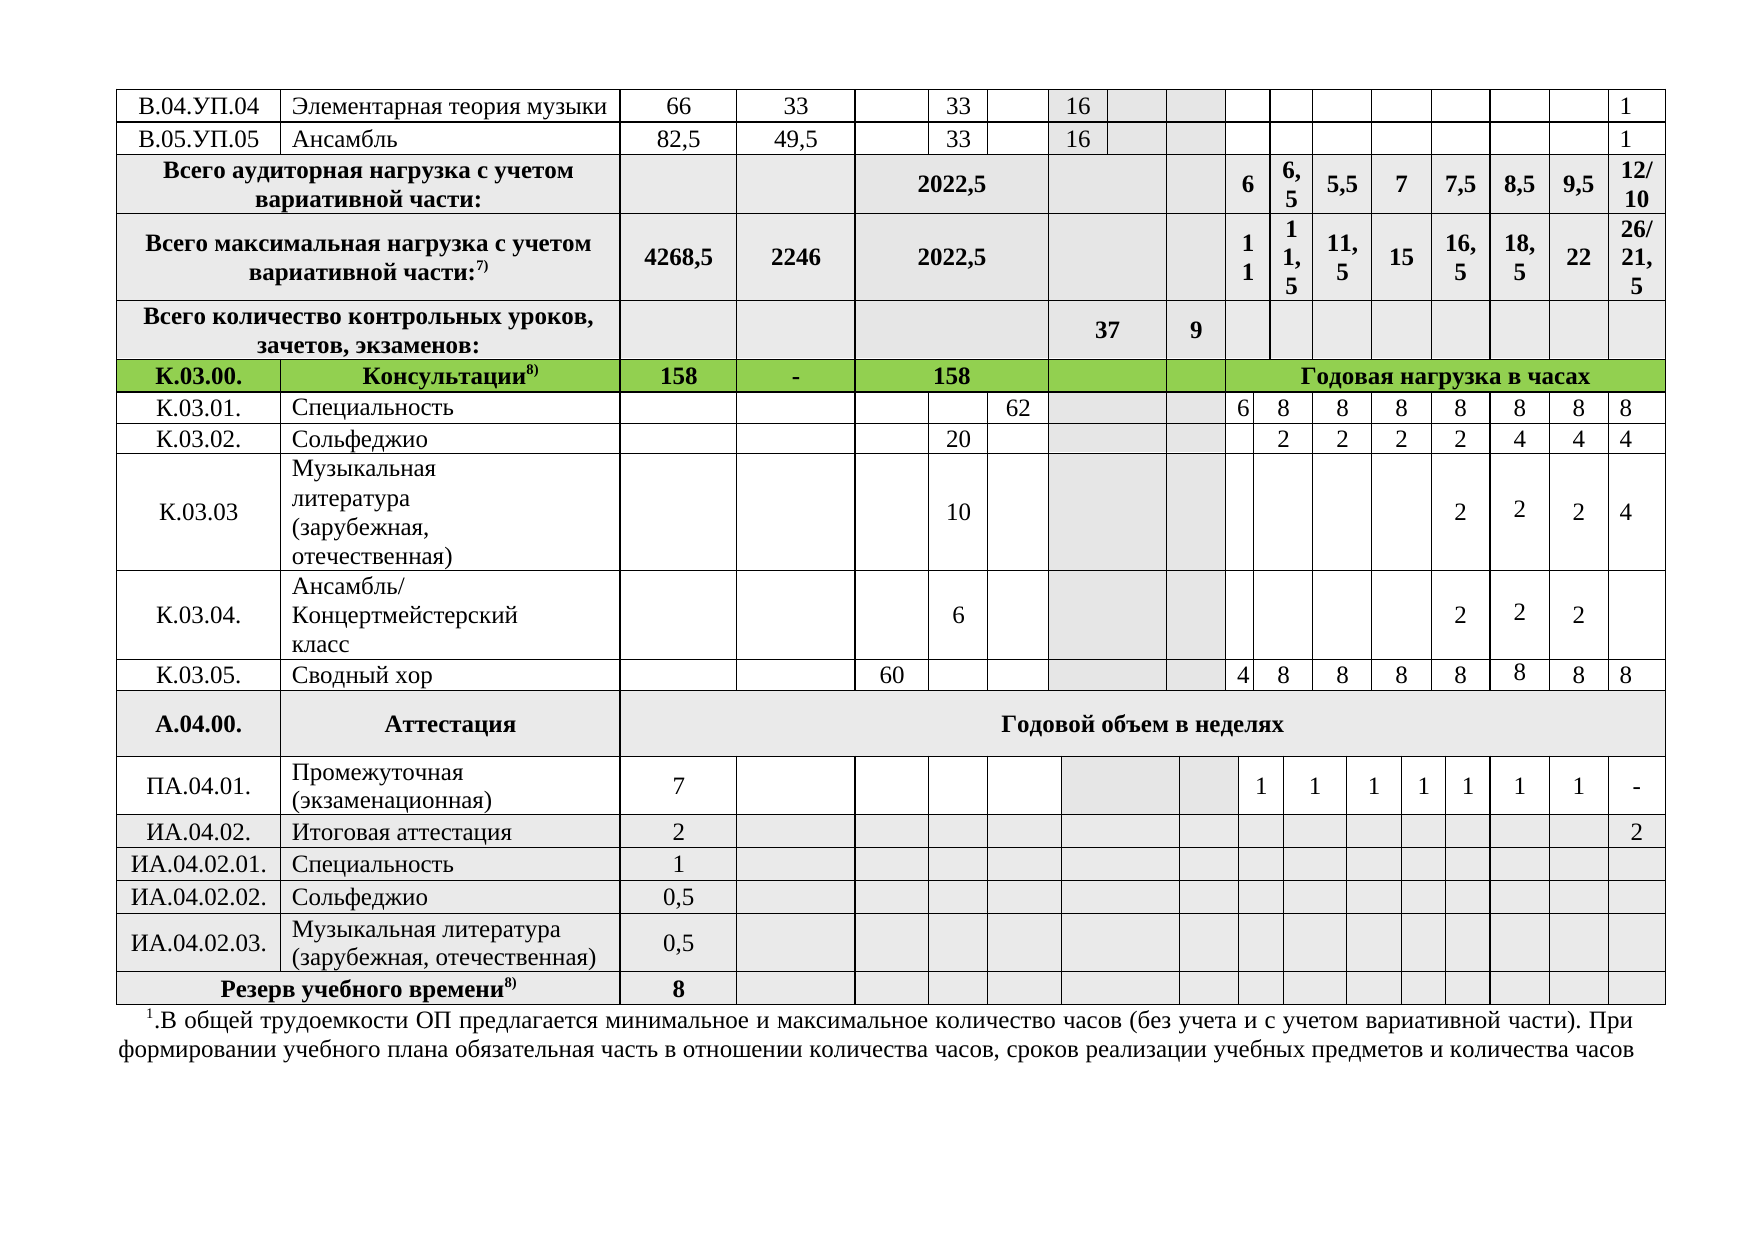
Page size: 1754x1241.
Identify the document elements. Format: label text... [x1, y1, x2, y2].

table_cell 33 [929, 90, 987, 121]
table_cell Ансамбль [281, 123, 619, 154]
table_cell - [1609, 757, 1665, 814]
table_cell [856, 972, 928, 1004]
table_cell [1446, 972, 1489, 1004]
table_cell [1491, 301, 1549, 358]
table_cell 15 [1372, 214, 1431, 300]
table_cell [1347, 815, 1401, 847]
table_cell [1372, 301, 1431, 358]
table_cell [1226, 90, 1269, 121]
table_cell Резерв учебного времени8) [117, 972, 619, 1004]
table_cell [737, 972, 854, 1004]
table_cell [1491, 914, 1549, 971]
table_cell [1167, 571, 1225, 659]
table_cell [856, 90, 928, 121]
table_cell [1491, 881, 1549, 913]
table_cell [1372, 123, 1431, 154]
table_cell [1284, 914, 1346, 971]
table_cell [929, 972, 987, 1004]
table_cell [737, 454, 854, 570]
table_cell 2 [1609, 815, 1665, 847]
table_cell [1167, 424, 1225, 452]
table_cell [988, 972, 1061, 1004]
table_cell [621, 393, 736, 423]
table_cell [1271, 90, 1312, 121]
table_cell 158 [856, 360, 1048, 391]
table_cell [1402, 972, 1445, 1004]
table_cell 1 [1284, 757, 1346, 814]
table_cell [929, 848, 987, 880]
table_cell [1284, 972, 1346, 1004]
table_cell [856, 301, 1048, 358]
table_cell [737, 301, 854, 358]
table_cell 82,5 [621, 123, 736, 154]
table_cell 1 [1239, 757, 1283, 814]
table_cell [1372, 90, 1431, 121]
table_cell [1062, 815, 1179, 847]
table_cell [1313, 454, 1371, 570]
table_cell [1239, 881, 1283, 913]
table_cell [1271, 123, 1312, 154]
table_cell [1226, 123, 1269, 154]
table_cell 8 [1609, 393, 1665, 423]
table_cell [1062, 757, 1179, 814]
table_cell [1550, 914, 1608, 971]
table_cell 1 [1347, 757, 1401, 814]
table_cell [988, 914, 1061, 971]
table_cell [1491, 815, 1549, 847]
table_cell В.05.УП.05 [117, 123, 280, 154]
table_cell [1402, 914, 1445, 971]
table_cell [929, 881, 987, 913]
table_cell [1491, 848, 1549, 880]
table_cell 26/21,5 [1609, 214, 1665, 300]
table_cell [737, 424, 854, 452]
table_cell Элементарная теория музыки [281, 90, 619, 121]
table_cell ИА.04.02.01. [117, 848, 280, 880]
table_cell ИА.04.02.03. [117, 914, 280, 971]
table_cell 2 [1550, 454, 1608, 570]
table_cell [1239, 972, 1283, 1004]
table_cell [988, 848, 1061, 880]
table_cell [621, 155, 736, 213]
table_cell 4 [1491, 424, 1549, 452]
table_cell [929, 914, 987, 971]
table_cell [1167, 393, 1225, 423]
table_cell 1 [1609, 123, 1665, 154]
table_cell [1347, 972, 1401, 1004]
table_cell [1550, 881, 1608, 913]
table_cell [1167, 123, 1225, 154]
table_cell  [1491, 660, 1549, 690]
table_cell Всего количество контрольных уроков, зачетов, экзаменов: [117, 301, 619, 358]
table_cell [1609, 848, 1665, 880]
table_cell 7 [1372, 155, 1431, 213]
table_cell [988, 660, 1048, 690]
table_cell [1491, 90, 1549, 121]
table_cell 2022,5 [856, 214, 1048, 300]
table_cell [1284, 848, 1346, 880]
table_cell 8 [1432, 660, 1489, 690]
table_cell Ансамбль/Концертмейстерский класс [281, 571, 619, 659]
table_cell [929, 815, 987, 847]
table_cell [1049, 454, 1166, 570]
table_cell А.04.00. [117, 691, 280, 756]
table_cell Аттестация [281, 691, 619, 756]
table_cell [737, 815, 854, 847]
table_cell [621, 571, 736, 659]
table_cell [737, 848, 854, 880]
table_cell 62 [988, 393, 1048, 423]
table_cell Годовая нагрузка в часах [1226, 360, 1665, 391]
table_cell [1284, 881, 1346, 913]
table_cell 11 [1226, 214, 1269, 300]
table_cell [1062, 972, 1179, 1004]
table_cell [1167, 454, 1225, 570]
table_cell [737, 757, 854, 814]
table_cell К.03.05. [117, 660, 280, 690]
table_cell [1062, 848, 1179, 880]
table_cell Всего максимальная нагрузка с учетом вариативной части:7) [117, 214, 619, 300]
table_cell [1446, 914, 1489, 971]
table_cell 9,5 [1550, 155, 1608, 213]
table_cell 8 [1313, 660, 1371, 690]
table_cell [1446, 815, 1489, 847]
table_cell ИА.04.02.02. [117, 881, 280, 913]
table_cell [621, 454, 736, 570]
table_cell [1049, 660, 1166, 690]
table_cell 10 [929, 454, 987, 570]
table_cell [988, 454, 1048, 570]
table_cell [1180, 972, 1238, 1004]
table_cell [737, 660, 854, 690]
table_cell 4 [1550, 424, 1608, 452]
table_cell [1167, 90, 1225, 121]
table_cell 8 [1372, 393, 1431, 423]
table_cell [1226, 454, 1253, 570]
table_cell 5,5 [1313, 155, 1371, 213]
table_cell 33 [929, 123, 987, 154]
table_cell 1 [1491, 757, 1549, 814]
table_cell 2022,5 [856, 155, 1048, 213]
table_cell [1609, 881, 1665, 913]
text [118, 1005, 1636, 1062]
table_cell [737, 571, 854, 659]
table_cell [856, 123, 928, 154]
table_cell 20 [929, 424, 987, 452]
table_cell 8 [1550, 660, 1608, 690]
table_cell [1167, 660, 1225, 690]
table_cell 0,5 [621, 914, 736, 971]
table_cell [1372, 454, 1431, 570]
table_cell [1049, 424, 1166, 452]
table_cell [1180, 881, 1238, 913]
table_cell [856, 914, 928, 971]
table_cell [1226, 424, 1253, 452]
table_cell Всего аудиторная нагрузка с учетом вариативной части: [117, 155, 619, 213]
table_cell [988, 757, 1061, 814]
table_cell К.03.04. [117, 571, 280, 659]
table_cell [856, 848, 928, 880]
table_cell [1239, 815, 1283, 847]
table_cell 1 [1446, 757, 1489, 814]
table_cell Консультации8) [281, 360, 619, 391]
table_cell 6 [1226, 155, 1269, 213]
table_cell 2 [1432, 424, 1489, 452]
table_cell [988, 123, 1048, 154]
table_cell [737, 914, 854, 971]
table_cell [1402, 881, 1445, 913]
table_cell [1049, 214, 1166, 300]
table_cell [1347, 848, 1401, 880]
table_cell 2 [1254, 424, 1312, 452]
table_cell 8 [1313, 393, 1371, 423]
table_cell [1446, 848, 1489, 880]
table_cell Музыкальная литература (зарубежная, отечественная) [281, 454, 619, 570]
table_cell [856, 757, 928, 814]
table_cell [621, 660, 736, 690]
table_cell 2246 [737, 214, 854, 300]
table_cell [1491, 972, 1549, 1004]
table_cell [1239, 914, 1283, 971]
table_cell [856, 815, 928, 847]
table_cell 6,5 [1271, 155, 1312, 213]
table_cell 6 [1226, 393, 1253, 423]
table_cell [1239, 848, 1283, 880]
table_cell [737, 881, 854, 913]
table_cell [1491, 123, 1549, 154]
table_cell 158 [621, 360, 736, 391]
table_cell Сольфеджио [281, 881, 619, 913]
table_cell [1609, 914, 1665, 971]
table_cell [1550, 972, 1608, 1004]
table_cell В.04.УП.04 [117, 90, 280, 121]
table_cell 37 [1049, 301, 1166, 358]
table_cell  [1491, 571, 1549, 659]
table_cell [1432, 90, 1489, 121]
table_cell [1180, 848, 1238, 880]
table_cell [1550, 90, 1608, 121]
table_cell [856, 881, 928, 913]
table_cell 8 [1550, 393, 1608, 423]
table_cell 1 [1609, 90, 1665, 121]
table_cell [1372, 571, 1431, 659]
table_cell [1609, 301, 1665, 358]
table_cell 9 [1167, 301, 1225, 358]
table_cell 11,5 [1313, 214, 1371, 300]
table_cell [621, 301, 736, 358]
table_cell [988, 571, 1048, 659]
table_cell Музыкальная литература (зарубежная, отечественная) [281, 914, 619, 971]
table_cell [1062, 881, 1179, 913]
table_cell 33 [737, 90, 854, 121]
table_cell [1226, 301, 1269, 358]
table_cell 4 [1609, 424, 1665, 452]
table_cell [1550, 848, 1608, 880]
table_cell [1313, 123, 1371, 154]
table_cell 8 [1609, 660, 1665, 690]
table_cell 12/10 [1609, 155, 1665, 213]
table_cell 7 [621, 757, 736, 814]
table_cell 2 [1432, 571, 1489, 659]
table_cell 2 [1313, 424, 1371, 452]
table_cell 2 [1432, 454, 1489, 570]
table_cell [1550, 301, 1608, 358]
table_cell Сводный хор [281, 660, 619, 690]
table_cell [1049, 155, 1166, 213]
table_cell [929, 757, 987, 814]
table_cell К.03.01. [117, 393, 280, 423]
table_cell 8 [1254, 393, 1312, 423]
table_cell [1284, 815, 1346, 847]
table_cell [1108, 90, 1166, 121]
table_cell 18,5 [1491, 214, 1549, 300]
table_cell 4 [1609, 454, 1665, 570]
table_cell [1226, 571, 1253, 659]
table_cell [1402, 848, 1445, 880]
table_cell ИА.04.02. [117, 815, 280, 847]
table_cell [1550, 123, 1608, 154]
table_cell [856, 454, 928, 570]
table_cell [1180, 914, 1238, 971]
table_cell 2 [1550, 571, 1608, 659]
table_cell [1254, 454, 1312, 570]
table_cell 4 [1226, 660, 1253, 690]
table_cell 60 [856, 660, 928, 690]
table_cell 6 [929, 571, 987, 659]
table_cell Сольфеджио [281, 424, 619, 452]
table_cell [1550, 815, 1608, 847]
table_cell 49,5 [737, 123, 854, 154]
table_cell 8 [1254, 660, 1312, 690]
table_cell [1347, 914, 1401, 971]
table_cell [1313, 571, 1371, 659]
table_cell [988, 881, 1061, 913]
table_cell 1 [1550, 757, 1608, 814]
table_cell [1402, 815, 1445, 847]
table_cell 16 [1049, 123, 1107, 154]
table_cell 8 [621, 972, 736, 1004]
table_cell 1 [621, 848, 736, 880]
table_cell 8 [1372, 660, 1431, 690]
table_cell [1271, 301, 1312, 358]
table_cell [1432, 123, 1489, 154]
table_cell Годовой объем в неделях [621, 691, 1665, 756]
table_cell [988, 815, 1061, 847]
table_cell [1254, 571, 1312, 659]
table_cell Специальность [281, 393, 619, 423]
table_cell К.03.03 [117, 454, 280, 570]
table_cell [1167, 155, 1225, 213]
table_cell 8,5 [1491, 155, 1549, 213]
table_cell 16 [1049, 90, 1107, 121]
table_cell [1347, 881, 1401, 913]
table_cell [1446, 881, 1489, 913]
table_cell Специальность [281, 848, 619, 880]
table_cell К.03.02. [117, 424, 280, 452]
table_cell [856, 571, 928, 659]
table_cell [1049, 393, 1166, 423]
table_cell [988, 424, 1048, 452]
table_cell  [1491, 454, 1549, 570]
table_cell [1609, 972, 1665, 1004]
table_cell 16,5 [1432, 214, 1489, 300]
table_cell [1609, 571, 1665, 659]
table_cell 1 [1402, 757, 1445, 814]
table_cell 11,5 [1271, 214, 1312, 300]
table_cell [1049, 360, 1166, 391]
table_cell [1180, 815, 1238, 847]
table_cell 4268,5 [621, 214, 736, 300]
table_cell [1432, 301, 1489, 358]
table_cell 8 [1491, 393, 1549, 423]
table_cell [621, 424, 736, 452]
table_cell 8 [1432, 393, 1489, 423]
table_cell [1108, 123, 1166, 154]
table_cell Итоговая аттестация [281, 815, 619, 847]
table_cell 2 [621, 815, 736, 847]
table_cell [1313, 90, 1371, 121]
table_cell [1167, 214, 1225, 300]
table_cell [856, 393, 928, 423]
table_cell [737, 155, 854, 213]
table_cell - [737, 360, 854, 391]
table_cell [737, 393, 854, 423]
table_cell [988, 90, 1048, 121]
table_cell 7,5 [1432, 155, 1489, 213]
table_cell [1180, 757, 1238, 814]
table_cell 66 [621, 90, 736, 121]
table_cell [929, 660, 987, 690]
table_cell К.03.00. [117, 360, 280, 391]
table_cell 2 [1372, 424, 1431, 452]
table_cell 22 [1550, 214, 1608, 300]
table_cell [1313, 301, 1371, 358]
table_cell Промежуточная (экзаменационная) [281, 757, 619, 814]
table_cell ПА.04.01. [117, 757, 280, 814]
table_cell 0,5 [621, 881, 736, 913]
table_cell [1167, 360, 1225, 391]
table_cell [856, 424, 928, 452]
table_cell [1049, 571, 1166, 659]
table_cell [929, 393, 987, 423]
table_cell [1062, 914, 1179, 971]
